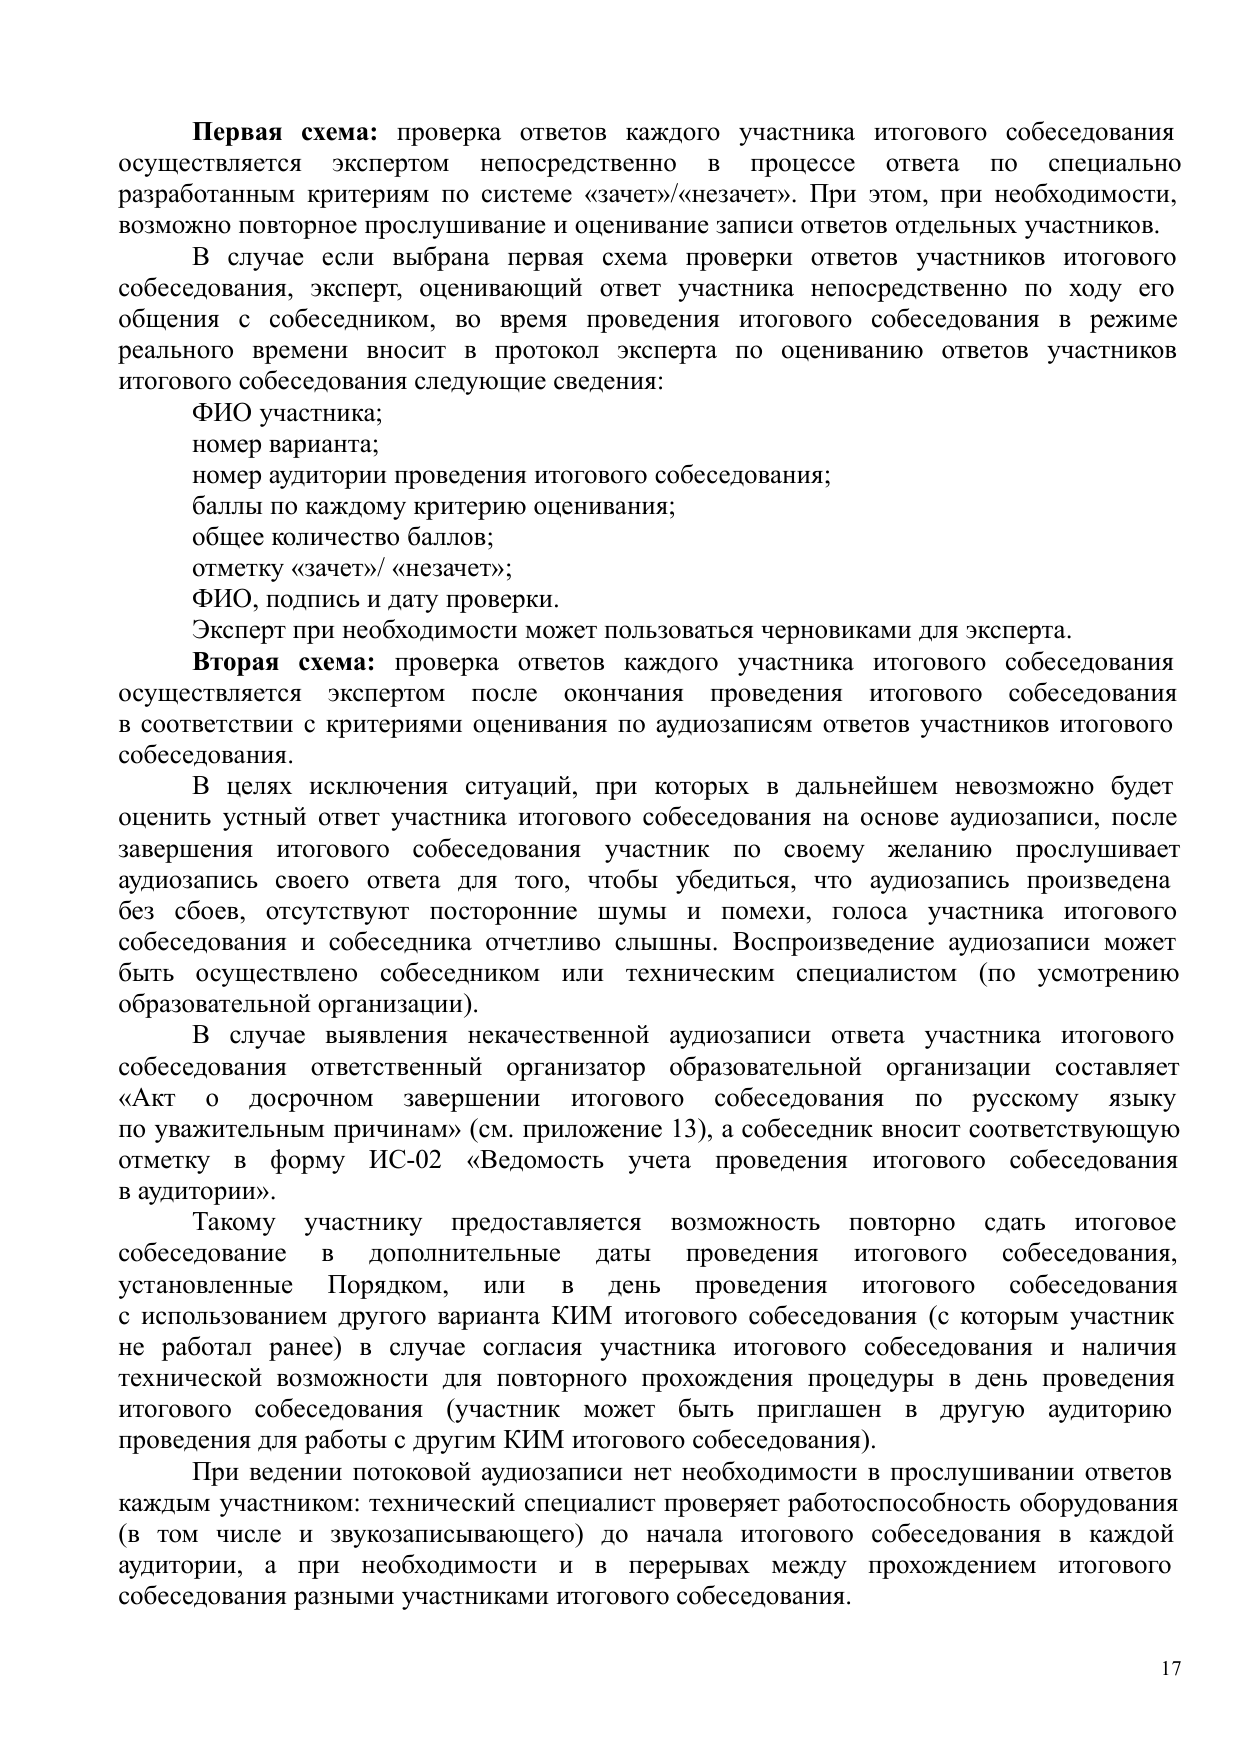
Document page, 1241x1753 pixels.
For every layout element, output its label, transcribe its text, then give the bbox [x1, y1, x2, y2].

text ФИО, подпись и дату проверки. [192, 584, 862, 614]
text в [561, 1269, 599, 1299]
text отметку в форму ИС-02 «Ведомость учета проведения итогового собеседования [118, 1144, 1206, 1174]
text каждым участником: технический специалист проверяет работоспособность оборудования [118, 1487, 1206, 1517]
text номер варианта; [192, 428, 862, 458]
text осуществляется экспертом после окончания проведения итогового собеседования [118, 677, 1206, 707]
text В случае если выбрана первая схема проверки ответов участников итогового [192, 241, 1206, 271]
text образовательной организации). [118, 989, 1206, 1019]
text При ведении потоковой аудиозаписи нет необходимости в прослушивании ответов [192, 1456, 1206, 1486]
text Первая схема: проверка ответов каждого участника итогового собеседования [192, 117, 1206, 146]
text В случае выявления некачественной аудиозаписи ответа участника итогового [192, 1020, 1206, 1050]
text проведения для работы с другим КИМ итогового собеседования). [118, 1425, 1206, 1455]
text без сбоев, отсутствуют посторонние шумы и помехи, голоса участника итогового [118, 896, 1206, 925]
text технической возможности для повторного прохождения процедуры в день проведения [118, 1362, 1206, 1392]
text общее количество баллов; [192, 522, 862, 552]
text собеседования. [118, 740, 1206, 769]
text собеседование [118, 1238, 311, 1268]
text аудитории, а при необходимости и в перерывах между прохождением итогового [118, 1549, 1206, 1579]
text установленные Порядком, или [118, 1269, 552, 1299]
text собеседования, эксперт, оценивающий ответ участника непосредственно по ходу его [118, 272, 1206, 302]
text ФИО участника; [192, 397, 862, 427]
text с использованием другого варианта КИМ итогового собеседования (с которым участник [118, 1300, 1206, 1330]
text собеседования разными участниками итогового собеседования. [118, 1581, 1206, 1611]
text итогового собеседования (участник может быть приглашен в другую аудиторию [118, 1394, 1206, 1424]
text в соответствии с критериями оценивания по аудиозаписям ответов участников итогового [118, 708, 1206, 738]
text в [321, 1238, 359, 1268]
text день проведения итогового собеседования [608, 1269, 1206, 1299]
text «Акт о досрочном завершении итогового собеседования по русскому языку [118, 1082, 1206, 1112]
text в аудитории». [118, 1176, 1206, 1206]
text собеседования и собеседника отчетливо слышны. Воспроизведение аудиозаписи может [118, 927, 1206, 956]
text номер аудитории проведения итогового собеседования; [192, 459, 862, 489]
text быть осуществлено собеседником или техническим специалистом (по усмотрению [118, 958, 1206, 988]
text дополнительные даты проведения итогового собеседования, [369, 1238, 1206, 1268]
text отметку «зачет»/ «незачет»; [192, 553, 862, 583]
text итогового собеседования следующие сведения: [118, 366, 1206, 396]
text оценить устный ответ участника итогового собеседования на основе аудиозаписи, после [118, 802, 1206, 832]
text разработанным критериям по системе «зачет»/«незачет». При этом, при необходимости, [118, 179, 1206, 209]
text осуществляется экспертом непосредственно в процессе ответа по специально [118, 148, 1206, 178]
text аудиозапись своего ответа для того, чтобы убедиться, что аудиозапись произведена [118, 864, 1206, 894]
text возможно повторное прослушивание и оценивание записи ответов отдельных участников. [118, 210, 1206, 240]
text Вторая схема: проверка ответов каждого участника итогового собеседования [192, 646, 1206, 676]
text реального времени вносит в протокол эксперта по оцениванию ответов участников [118, 335, 1206, 365]
text Эксперт при необходимости может пользоваться черновиками для эксперта. [192, 615, 1206, 645]
text общения с собеседником, во время проведения итогового собеседования в режиме [118, 304, 1206, 333]
text завершения итогового собеседования участник по своему желанию прослушивает [118, 833, 1206, 863]
text Такому участнику предоставляется возможность повторно сдать итоговое [192, 1207, 1206, 1237]
text по уважительным причинам» (см. приложение 13), а собеседник вносит соответствующую [118, 1113, 1206, 1143]
text В целях исключения ситуаций, при которых в дальнейшем невозможно будет [192, 771, 1206, 801]
text 7 [1171, 1657, 1206, 1680]
text собеседования ответственный организатор образовательной организации составляет [118, 1051, 1206, 1081]
text (в том числе и звукозаписывающего) до начала итогового собеседования в каждой [118, 1518, 1206, 1548]
text не работал ранее) в случае согласия участника итогового собеседования и наличия [118, 1331, 1206, 1361]
text баллы по каждому критерию оценивания; [192, 490, 862, 520]
